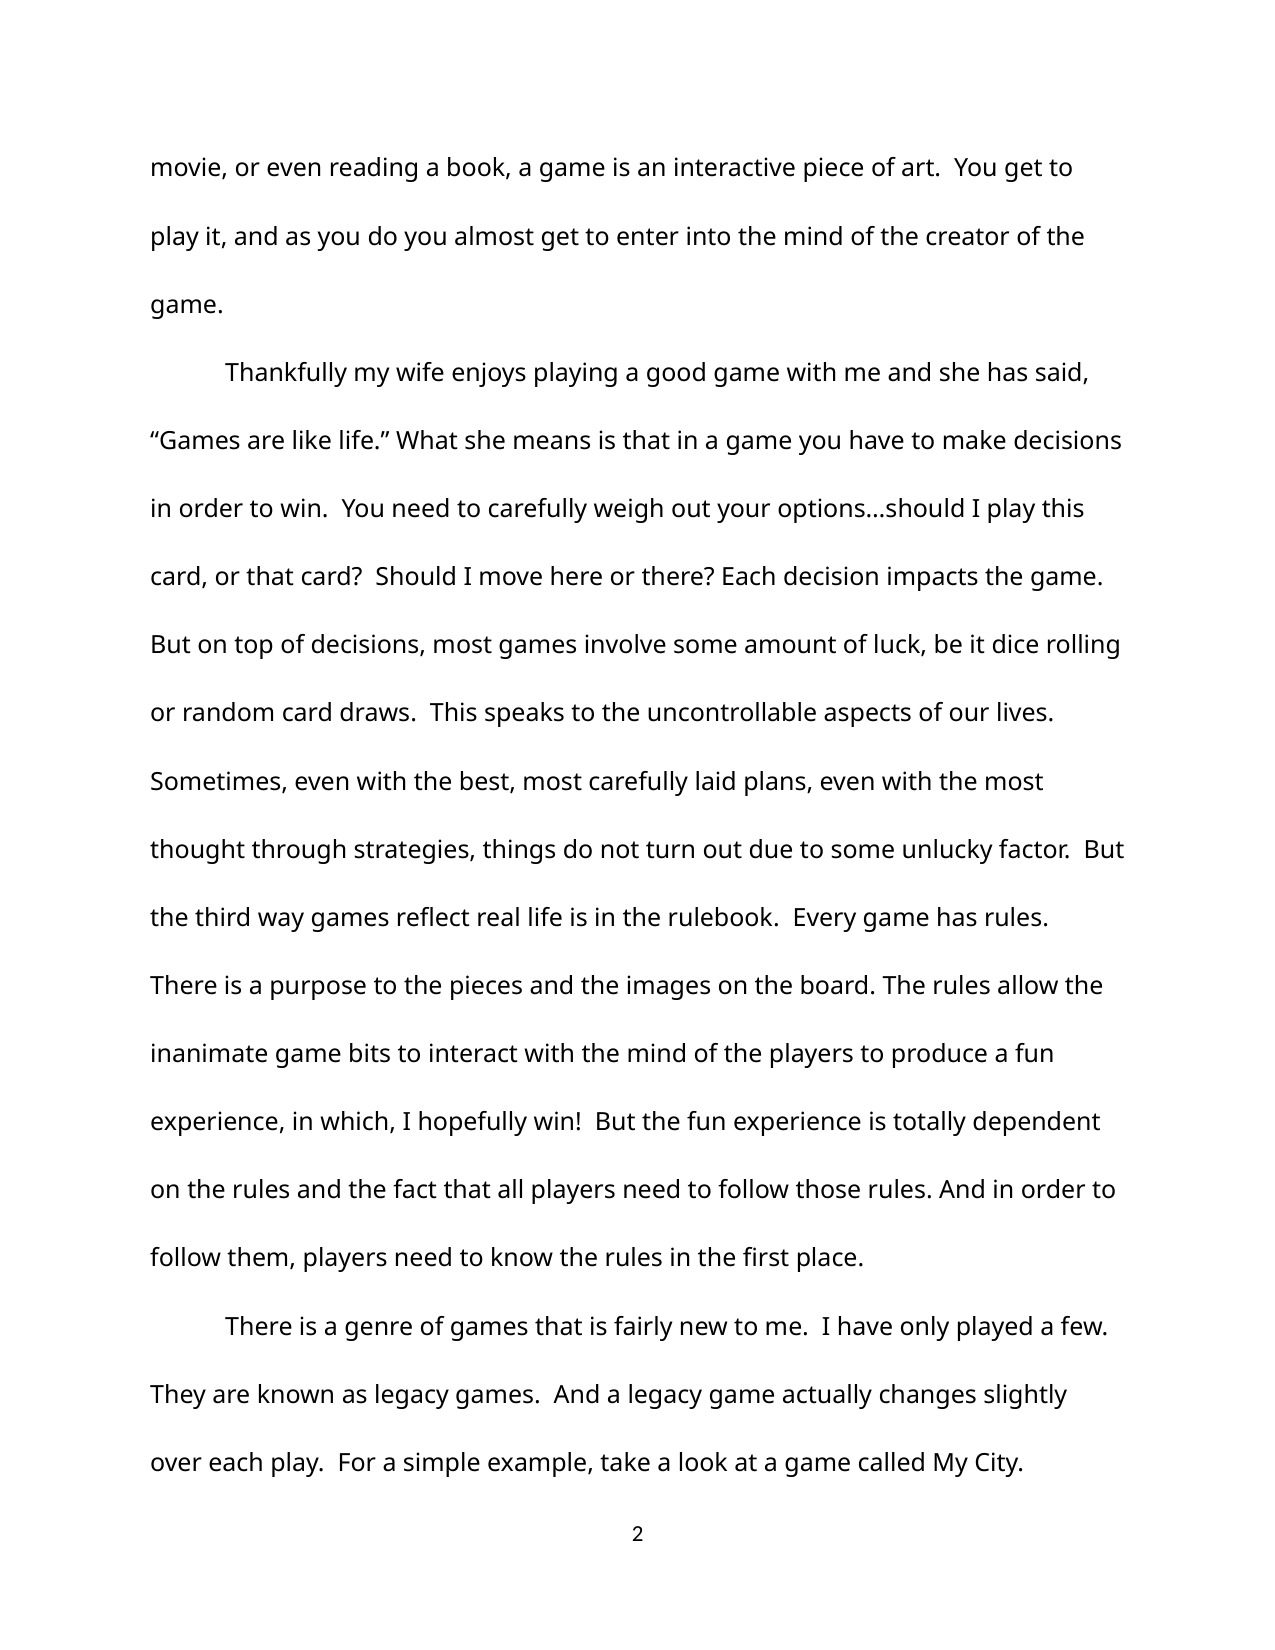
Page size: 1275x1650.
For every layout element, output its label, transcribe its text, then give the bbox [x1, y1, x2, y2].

text Thankfully my wife enjoys playing a good game with me and she has said, “Games are like life.” What she means is that in a game you have to make decisions in order to win. You need to carefully weigh out your options…should I play this card, or that card? Should I move here or there? Each decision impacts the game. But on top of decisions, most games involve some amount of luck, be it dice rolling or random card draws. This speaks to the uncontrollable aspects of our lives. Sometimes, even with the best, most carefully laid plans, even with the most thought through strategies, things do not turn out due to some unlucky factor. But the third way games reflect real life is in the rulebook. Every game has rules. There is a purpose to the pieces and the images on the board. The rules allow the inanimate game bits to interact with the mind of the players to produce a fun experience, in which, I hopefully win! But the fun experience is totally dependent on the rules and the fact that all players need to follow those rules. And in order to follow them, players need to know the rules in the first place. [150, 354, 1125, 1274]
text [150, 150, 1125, 320]
text There is a genre of games that is fairly new to me. I have only played a few. They are known as legacy games. And a legacy game actually changes slightly over each play. For a simple example, take a look at a game called My City. [150, 1308, 1125, 1478]
